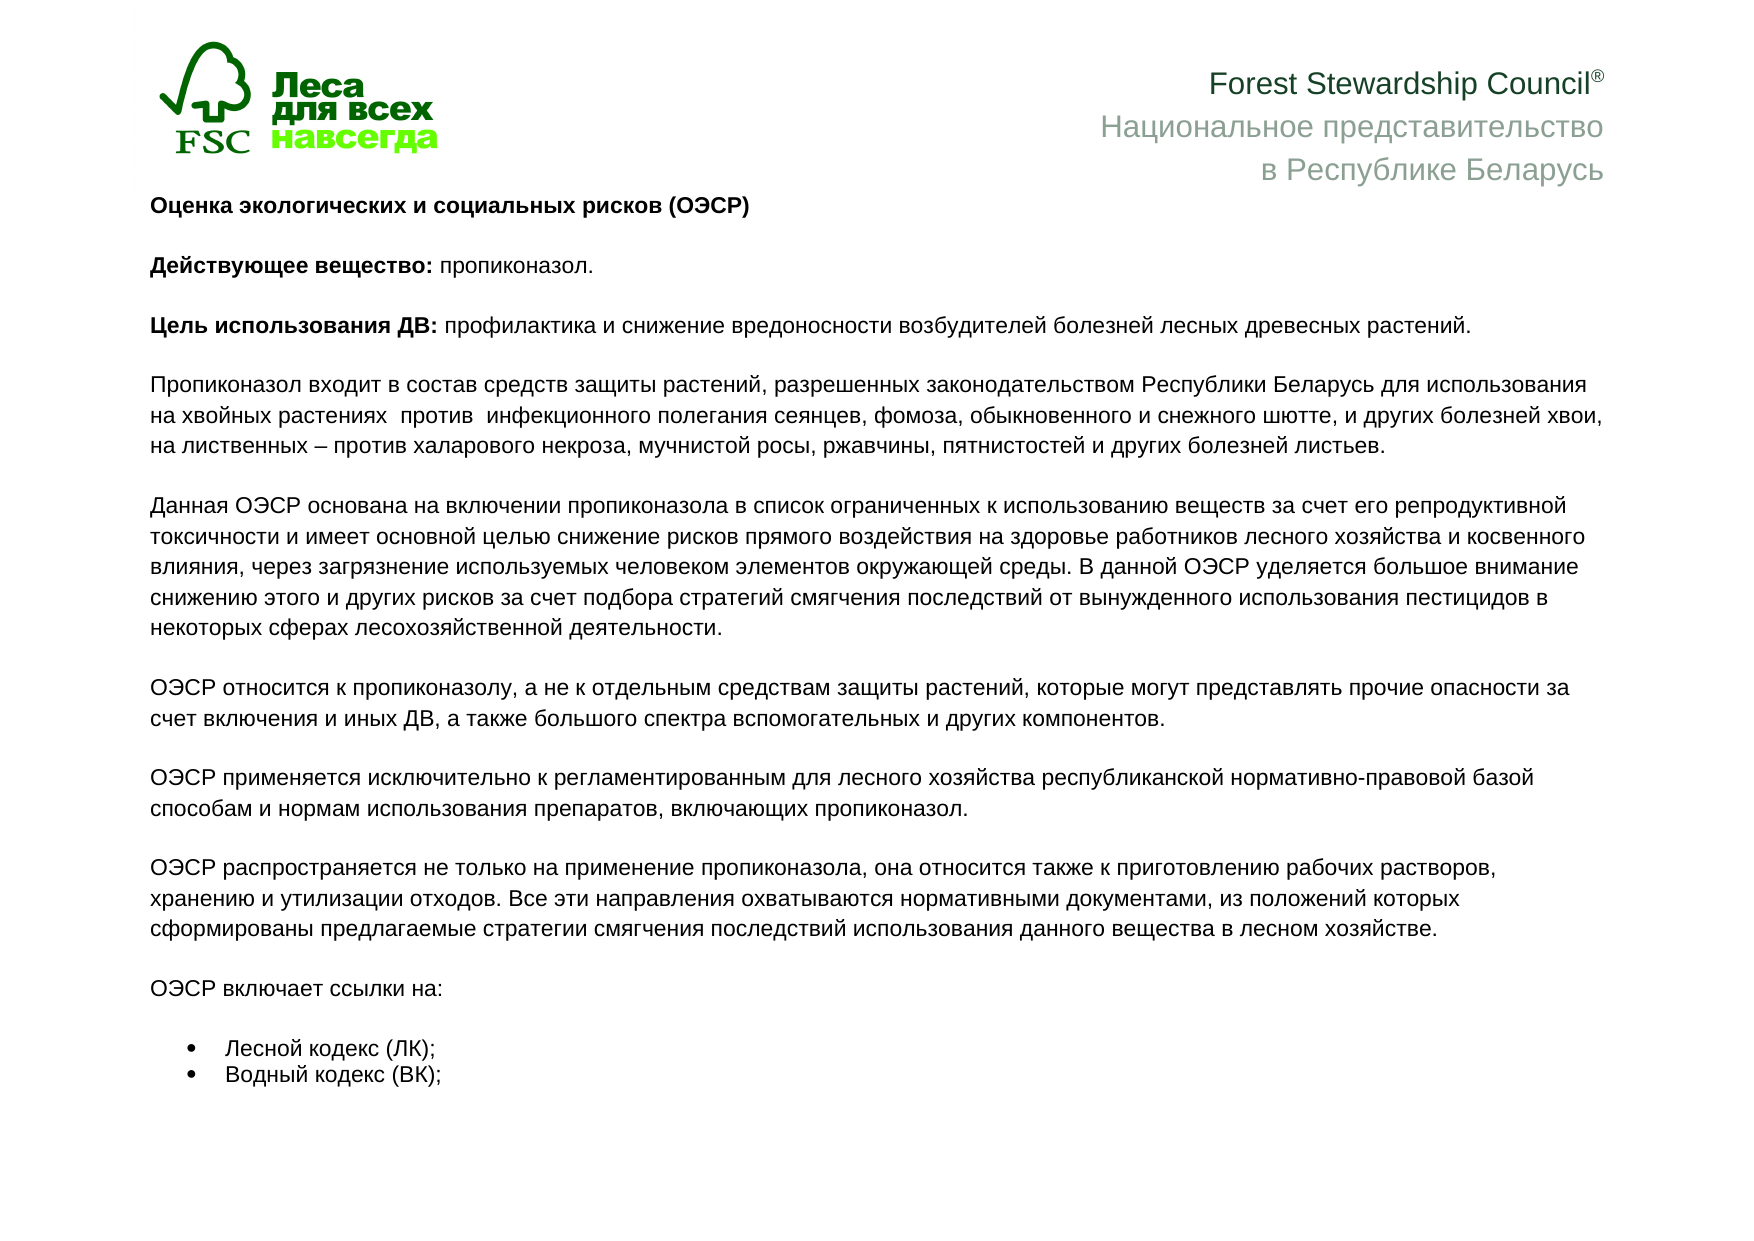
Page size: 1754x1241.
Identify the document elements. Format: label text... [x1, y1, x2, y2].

picture [132, 0, 464, 192]
text ОЭСР относится к пропиконазолу, а не к отдельным средствам защиты растений, которые могут представлять прочие опасности за счет включения и иных ДВ, а также большого спектра вспомогательных и других компонентов. [150, 674, 1604, 731]
list Лесной кодекс (ЛК); [187, 1035, 1604, 1061]
text Пропиконазол входит в состав средств защиты растений, разрешенных законодательством Республики Беларусь для использования на хвойных растениях против инфекционного полегания сеянцев, фомоза, обыкновенного и снежного шютте, и других болезней хвои, на лиственных – против халарового некроза, мучнистой росы, ржавчины, пятнистостей и других болезней листьев. [150, 371, 1604, 459]
text ОЭСР распространяется не только на применение пропиконазола, она относится также к приготовлению рабочих растворов, хранению и утилизации отходов. Все эти направления охватываются нормативными документами, из положений которых сформированы предлагаемые стратегии смягчения последствий использования данного вещества в лесном хозяйстве. [150, 854, 1604, 942]
list Водный кодекс (ВК); [187, 1061, 1604, 1087]
text ОЭСР включает ссылки на: [150, 975, 1604, 1001]
text Цель использования ДВ: профилактика и снижение вредоносности возбудителей болезней лесных древесных растений. [150, 312, 1604, 338]
text Данная ОЭСР основана на включении пропиконазола в список ограниченных к использованию веществ за счет его репродуктивной токсичности и имеет основной целью снижение рисков прямого воздействия на здоровье работников лесного хозяйства и косвенного влияния, через загрязнение используемых человеком элементов окружающей среды. В данной ОЭСР уделяется большое внимание снижению этого и других рисков за счет подбора стратегий смягчения последствий от вынужденного использования пестицидов в некоторых сферах лесохозяйственной деятельности. [150, 492, 1604, 641]
text Оценка экологических и социальных рисков (ОЭСР) [150, 192, 1604, 219]
text Действующее вещество: пропиконазол. [150, 252, 1604, 278]
text ОЭСР применяется исключительно к регламентированным для лесного хозяйства республиканской нормативно-правовой базой способам и нормам использования препаратов, включающих пропиконазол. [150, 764, 1604, 821]
